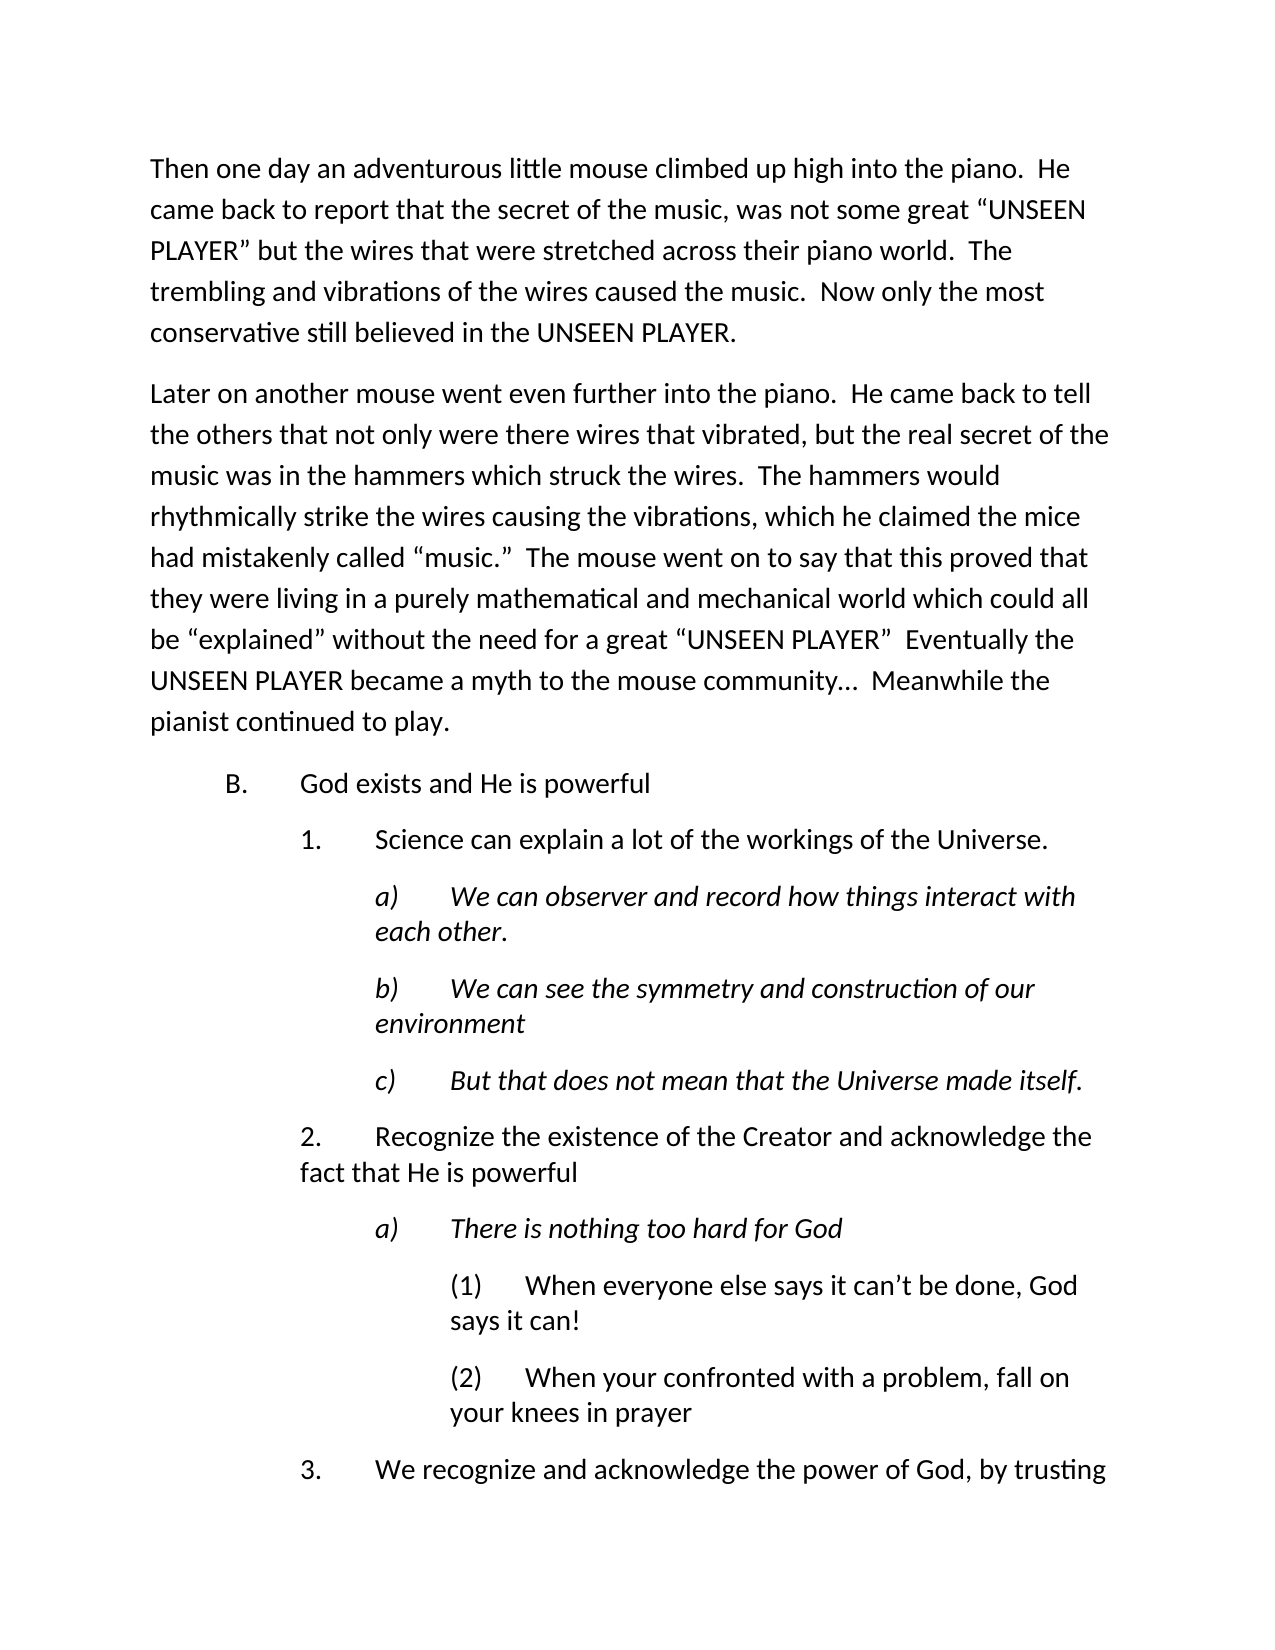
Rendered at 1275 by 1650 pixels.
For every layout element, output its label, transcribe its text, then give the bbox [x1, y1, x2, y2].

text Then one day an adventurous little mouse climbed up high into the piano. He came back to report that the secret of the music, was not some great “UNSEEN PLAYER” but the wires that were stretched across their piano world. The trembling and vibrations of the wires caused the music. Now only the most conservative still believed in the UNSEEN PLAYER. [150, 150, 1125, 349]
subtitle We can observer and record how things interact with each other. [375, 878, 1125, 949]
subtitle When your confronted with a problem, fall on your knees in prayer [450, 1359, 1125, 1430]
subtitle Science can explain a lot of the workings of the Universe. [300, 821, 1125, 857]
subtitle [300, 1451, 1125, 1487]
subtitle When everyone else says it can’t be done, God says it can! [450, 1267, 1125, 1338]
subtitle God exists and He is powerful [225, 765, 1125, 800]
text Later on another mouse went even further into the piano. He came back to tell the others that not only were there wires that vibrated, but the real secret of the music was in the hammers which struck the wires. The hammers would rhythmically strike the wires causing the vibrations, which he claimed the mice had mistakenly called “music.” The mouse went on to say that this proved that they were living in a purely mathematical and mechanical world which could all be “explained” without the need for a great “UNSEEN PLAYER” Eventually the UNSEEN PLAYER became a myth to the mouse community… Meanwhile the pianist continued to play. [150, 376, 1125, 739]
subtitle Recognize the existence of the Creator and acknowledge the fact that He is powerful [300, 1118, 1125, 1189]
subtitle We can see the symmetry and construction of our environment [375, 970, 1125, 1041]
subtitle There is nothing too hard for God [375, 1210, 1125, 1246]
subtitle But that does not mean that the Universe made itself. [375, 1062, 1125, 1097]
